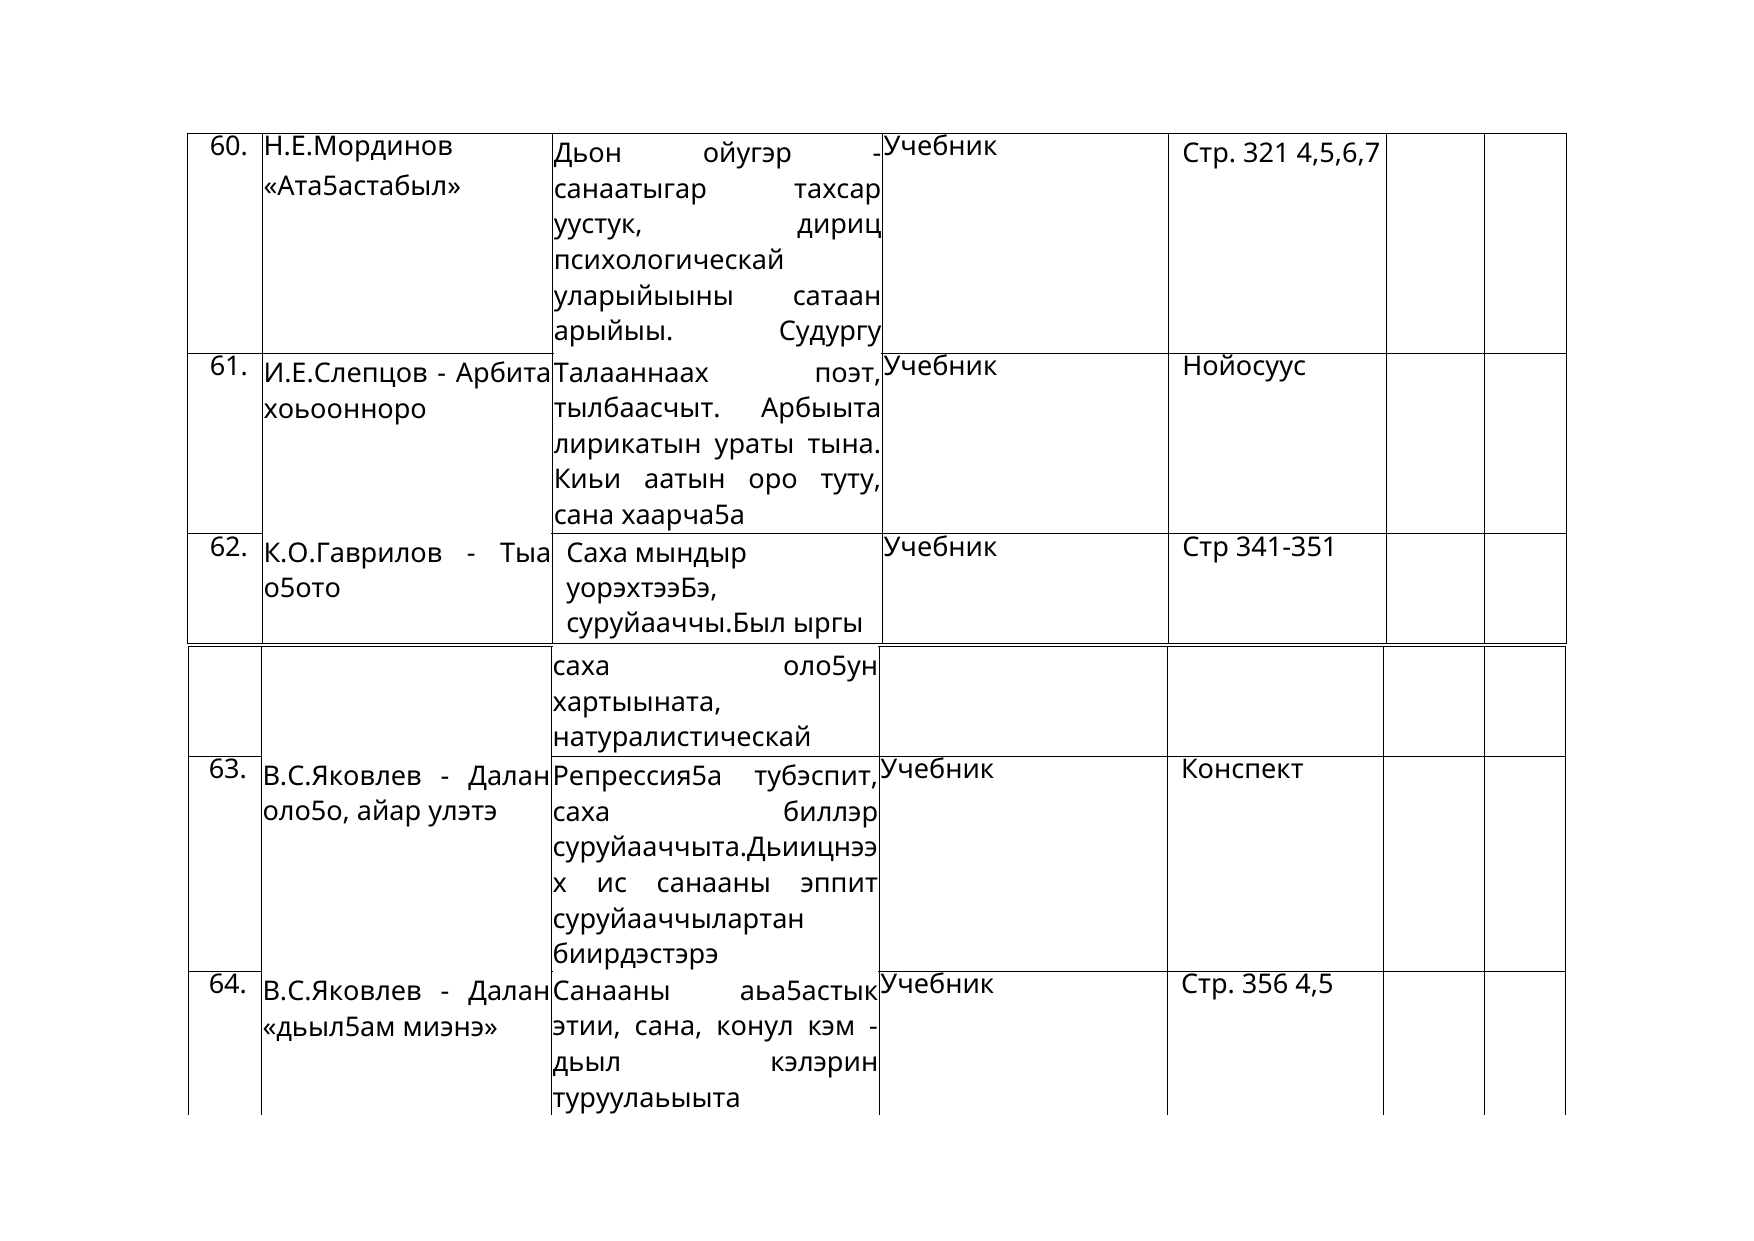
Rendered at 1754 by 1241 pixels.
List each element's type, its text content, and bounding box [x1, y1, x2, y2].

table_header [1168, 647, 1383, 756]
table_cell 61. [188, 354, 262, 533]
table_cell Учебник [883, 354, 1168, 533]
table_cell Саха мындыр уорэхтээБэ, суруйааччы.Был ыргы [553, 534, 882, 642]
table_cell Учебник [880, 972, 1167, 1115]
table_header [189, 647, 261, 756]
table_cell 62. [188, 534, 262, 642]
table_header [880, 647, 1167, 756]
table_cell 64. [189, 972, 261, 1115]
table_cell Талааннаах поэт, тылбаасчыт. Арбыыта лирикатын ураты тына. Киьи аатын оро туту, сана хаарча5а [553, 354, 882, 533]
table_cell В.С.Яковлев - Далан оло5о, айар улэтэ [262, 793, 551, 971]
table_cell К.О.Гаврилов - Тыа о5ото [263, 534, 552, 642]
table_cell Конспект [1168, 757, 1383, 971]
table_cell [1485, 757, 1565, 971]
table_header [262, 647, 551, 756]
table_cell [1387, 354, 1484, 533]
table_cell [1485, 354, 1566, 533]
table_cell Учебник [883, 534, 1168, 642]
table_cell Санааны аьа5астык этии, сана, конул кэм - дьыл кэлэрин туруулаьыыта [552, 972, 879, 1115]
table_cell И.Е.Слепцов - Арбита хоьоонноро [263, 354, 552, 533]
table_cell Нойосуус [1169, 354, 1386, 533]
table_cell Учебник [883, 134, 1168, 353]
table_cell Репрессия5а тубэспит, саха биллэр суруйааччыта.Дьиицнээх ис санааны эппит суруйааччылартан биирдэстэрэ [719, 757, 879, 971]
table_cell [1485, 134, 1566, 353]
table_cell [1384, 972, 1484, 1115]
table_header саха оло5ун хартыыната, натуралистическай сиьилээьин [709, 647, 879, 756]
table_cell [1485, 972, 1565, 1115]
table_cell [1387, 534, 1484, 642]
table_cell Стр. 321 4,5,6,7 [1169, 134, 1386, 353]
table_cell [1485, 534, 1566, 642]
table_cell 63. [189, 757, 261, 971]
table_cell [1387, 134, 1484, 353]
table_header [1485, 647, 1565, 756]
table_header [1384, 647, 1484, 756]
table_cell Н.Е.Мординов «Ата5астабыл» [263, 134, 552, 353]
table_cell 60. [188, 134, 262, 353]
table_cell Стр. 356 4,5 [1168, 972, 1383, 1115]
table_cell Учебник [880, 757, 1167, 971]
table_cell Стр 341-351 [1169, 534, 1386, 642]
table_cell [1384, 757, 1484, 971]
table_cell Дьон ойугэр - санаатыгар тахсар уустук, дириц психологическай уларыйыыны сатаан арыйыы. Судургу сюжетта н уус - ура н тумуккэ кэлии [784, 134, 882, 353]
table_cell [262, 1008, 551, 1115]
